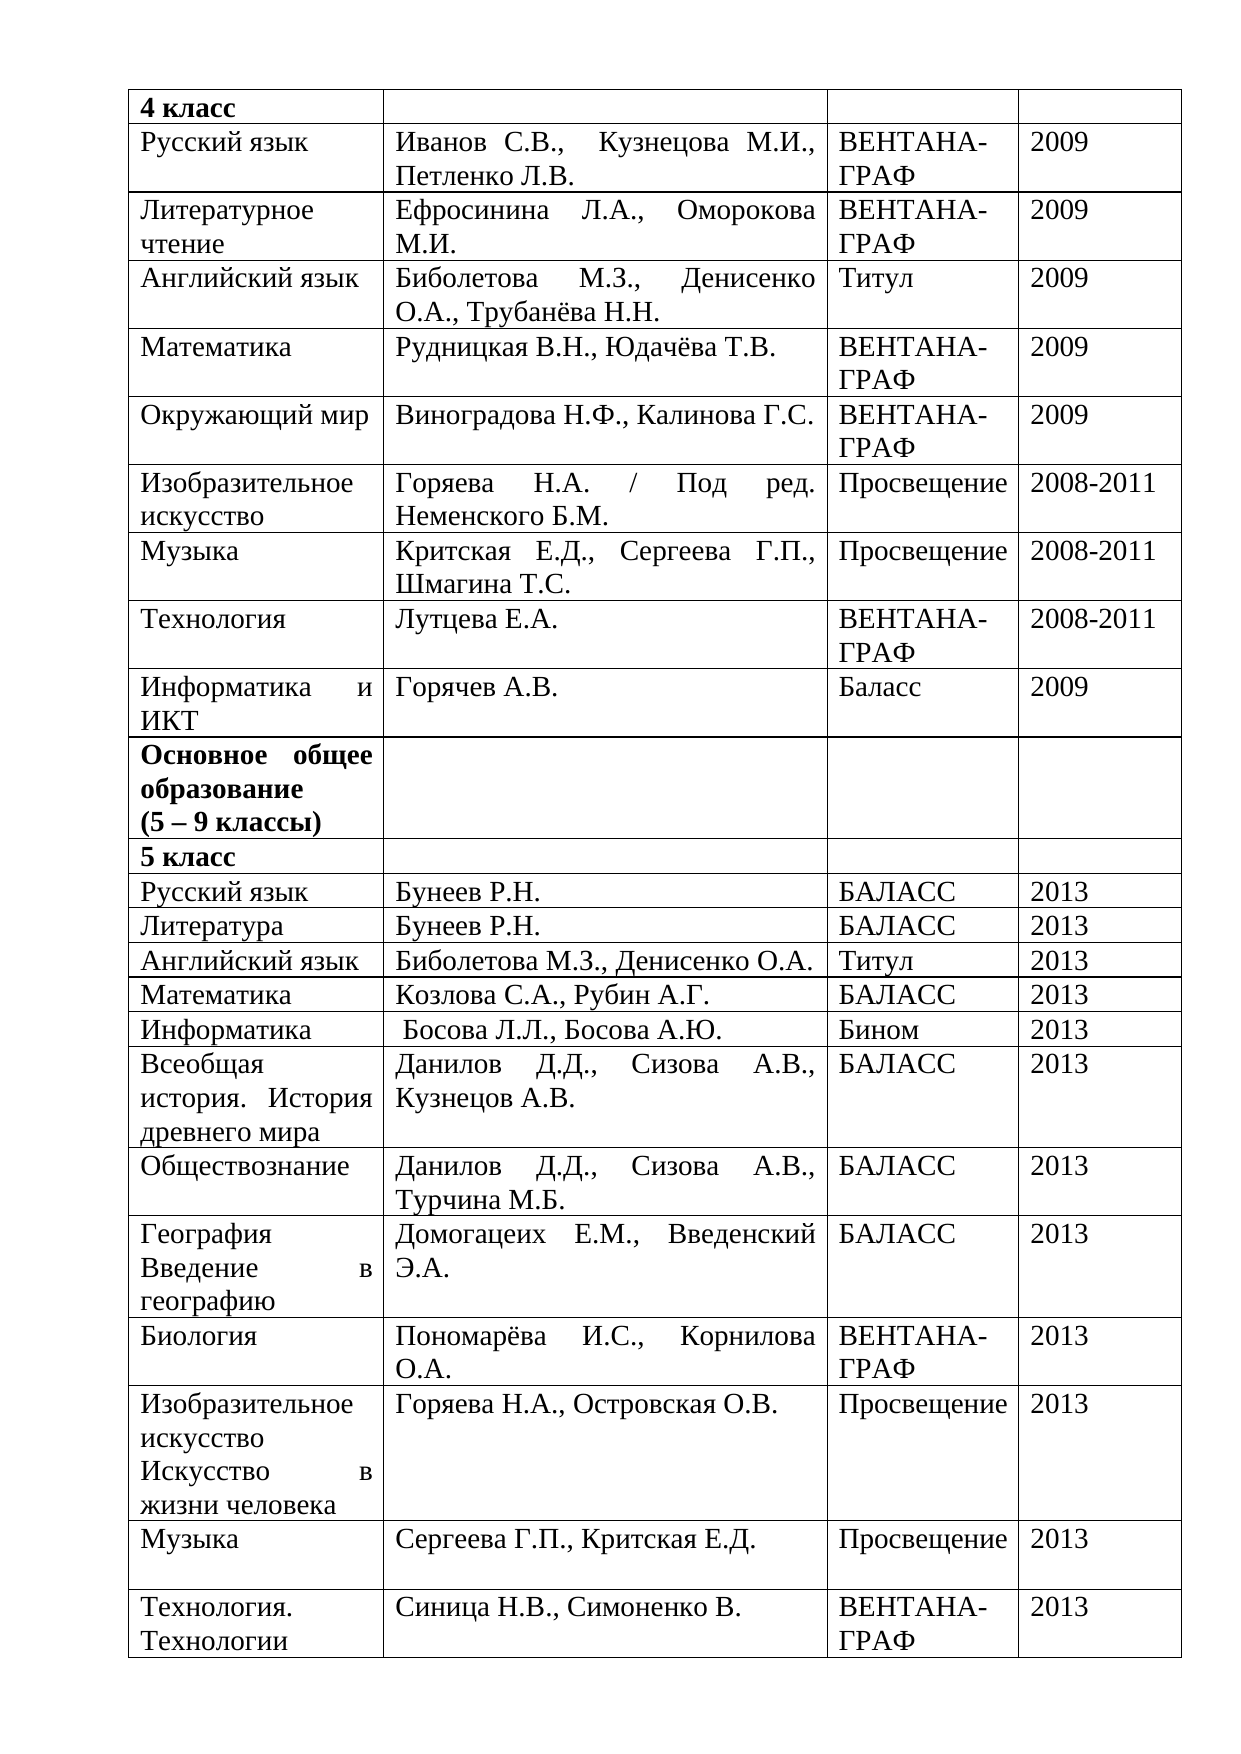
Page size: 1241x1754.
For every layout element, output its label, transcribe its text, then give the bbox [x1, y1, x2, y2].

table_cell 2013 [1019, 978, 1181, 1011]
table_cell 2009 [1019, 124, 1181, 191]
table_cell БАЛАСС [828, 978, 1018, 1011]
table_cell Всеобщая история. История древнего мира [129, 1047, 383, 1147]
table_cell Музыка [129, 1521, 383, 1588]
table_cell 2013 [1019, 1148, 1181, 1215]
table_cell 4 класс [129, 90, 383, 123]
table_cell 2008-2011 [1019, 465, 1181, 532]
table_cell Изобразительное искусство [129, 465, 383, 532]
table_cell [1019, 839, 1181, 873]
table_cell 5 класс [129, 839, 383, 873]
table_cell Просвещение [828, 1521, 1018, 1588]
table_cell Биология [129, 1318, 383, 1385]
table_cell Горяева Н.А., Островская О.В. [384, 1386, 827, 1520]
table_cell 2013 [1019, 874, 1181, 907]
table_cell Бином [828, 1012, 1018, 1046]
table_cell Английский язык [129, 943, 383, 976]
table_cell Баласс [828, 669, 1018, 736]
table_cell БАЛАСС [828, 874, 1018, 907]
table_cell Литература [129, 908, 383, 942]
table_cell БАЛАСС [828, 908, 1018, 942]
table_cell Литературное чтение [129, 193, 383, 259]
table_cell Математика [129, 978, 383, 1011]
table_cell 2013 [1019, 1521, 1181, 1588]
table_cell Изобразительное искусство Искусство в жизни человека [129, 1386, 383, 1520]
table_cell Просвещение [828, 1386, 1018, 1520]
table_cell Сергеева Г.П., Критская Е.Д. [384, 1521, 827, 1588]
table_cell [828, 839, 1018, 873]
table_cell 2008-2011 [1019, 533, 1181, 600]
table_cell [384, 1590, 827, 1657]
table_cell Ефросинина Л.А., Оморокова М.И. [384, 193, 827, 259]
table_cell 2013 [1019, 1318, 1181, 1385]
table_cell 2013 [1019, 1012, 1181, 1046]
table_cell Данилов Д.Д., Сизова А.В., Турчина М.Б. [384, 1148, 827, 1215]
table_cell Английский язык [129, 261, 383, 328]
table_cell Домогацеих Е.М., Введенский Э.А. [384, 1216, 827, 1317]
table_cell 2013 [1019, 1386, 1181, 1520]
table_cell 2013 [1019, 1590, 1181, 1657]
table_cell 2009 [1019, 397, 1181, 464]
table_cell Биболетова М.З., Денисенко О.А., Трубанёва Н.Н. [384, 261, 827, 328]
table_cell Виноградова Н.Ф., Калинова Г.С. [384, 397, 827, 464]
table_cell БАЛАСС [828, 1216, 1018, 1317]
table_cell Просвещение [828, 465, 1018, 532]
table_cell Бунеев Р.Н. [384, 874, 827, 907]
table_cell 2013 [1019, 1047, 1181, 1147]
table_cell Лутцева Е.А. [384, 601, 827, 668]
table_cell Окружающий мир [129, 397, 383, 464]
table_cell ВЕНТАНА-ГРАФ [828, 1318, 1018, 1385]
table_cell География Введение в географию [129, 1216, 383, 1317]
table_cell 2009 [1019, 669, 1181, 736]
table_cell Математика [129, 329, 383, 396]
table_cell Босова Л.Л., Босова А.Ю. [384, 1012, 827, 1046]
table_cell ВЕНТАНА-ГРАФ [828, 329, 1018, 396]
table_cell Информатика [129, 1012, 383, 1046]
table_cell 2009 [1019, 193, 1181, 259]
table_cell [384, 738, 827, 838]
table_cell Пономарёва И.С., Корнилова О.А. [384, 1318, 827, 1385]
table_cell Русский язык [129, 874, 383, 907]
table_cell Информатика и ИКТ [129, 669, 383, 736]
table_cell Основное общее образование (5 – 9 классы) [129, 738, 383, 838]
table_cell Критская Е.Д., Сергеева Г.П., Шмагина Т.С. [384, 533, 827, 600]
table_cell [1019, 738, 1181, 838]
table_cell [384, 90, 827, 123]
table_cell 2013 [1019, 908, 1181, 942]
table_cell Биболетова М.З., Денисенко О.А. [384, 943, 827, 976]
table_cell [828, 90, 1018, 123]
table_cell 2013 [1019, 943, 1181, 976]
table_cell Данилов Д.Д., Сизова А.В., Кузнецов А.В. [384, 1047, 827, 1147]
table_cell Горяева Н.А. / Под ред. Неменского Б.М. [384, 465, 827, 532]
table_cell Технология [129, 601, 383, 668]
table_cell Титул [828, 943, 1018, 976]
table_cell Козлова С.А., Рубин А.Г. [384, 978, 827, 1011]
table_cell 2009 [1019, 261, 1181, 328]
table_cell БАЛАСС [828, 1148, 1018, 1215]
table_cell Просвещение [828, 533, 1018, 600]
table_cell Рудницкая В.Н., Юдачёва Т.В. [384, 329, 827, 396]
table_cell Обществознание [129, 1148, 383, 1215]
table_cell Горячев А.В. [384, 669, 827, 736]
table_cell Русский язык [129, 124, 383, 191]
table_cell Музыка [129, 533, 383, 600]
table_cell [129, 1590, 383, 1657]
table_cell ВЕНТАНА-ГРАФ [828, 193, 1018, 259]
table_cell Иванов С.В., Кузнецова М.И., Петленко Л.В. [384, 124, 827, 191]
table_cell ВЕНТАНА-ГРАФ [828, 601, 1018, 668]
table_cell [828, 738, 1018, 838]
table_cell [384, 839, 827, 873]
table_cell Бунеев Р.Н. [384, 908, 827, 942]
table_cell ВЕНТАНА-ГРАФ [828, 397, 1018, 464]
table_cell 2013 [1019, 1216, 1181, 1317]
table_cell 2009 [1019, 329, 1181, 396]
table_cell [1019, 90, 1181, 123]
table_cell Титул [828, 261, 1018, 328]
table_cell ВЕНТАНА-ГРАФ [828, 1590, 1018, 1657]
table_cell 2008-2011 [1019, 601, 1181, 668]
table_cell ВЕНТАНА-ГРАФ [828, 124, 1018, 191]
table_cell БАЛАСС [828, 1047, 1018, 1147]
